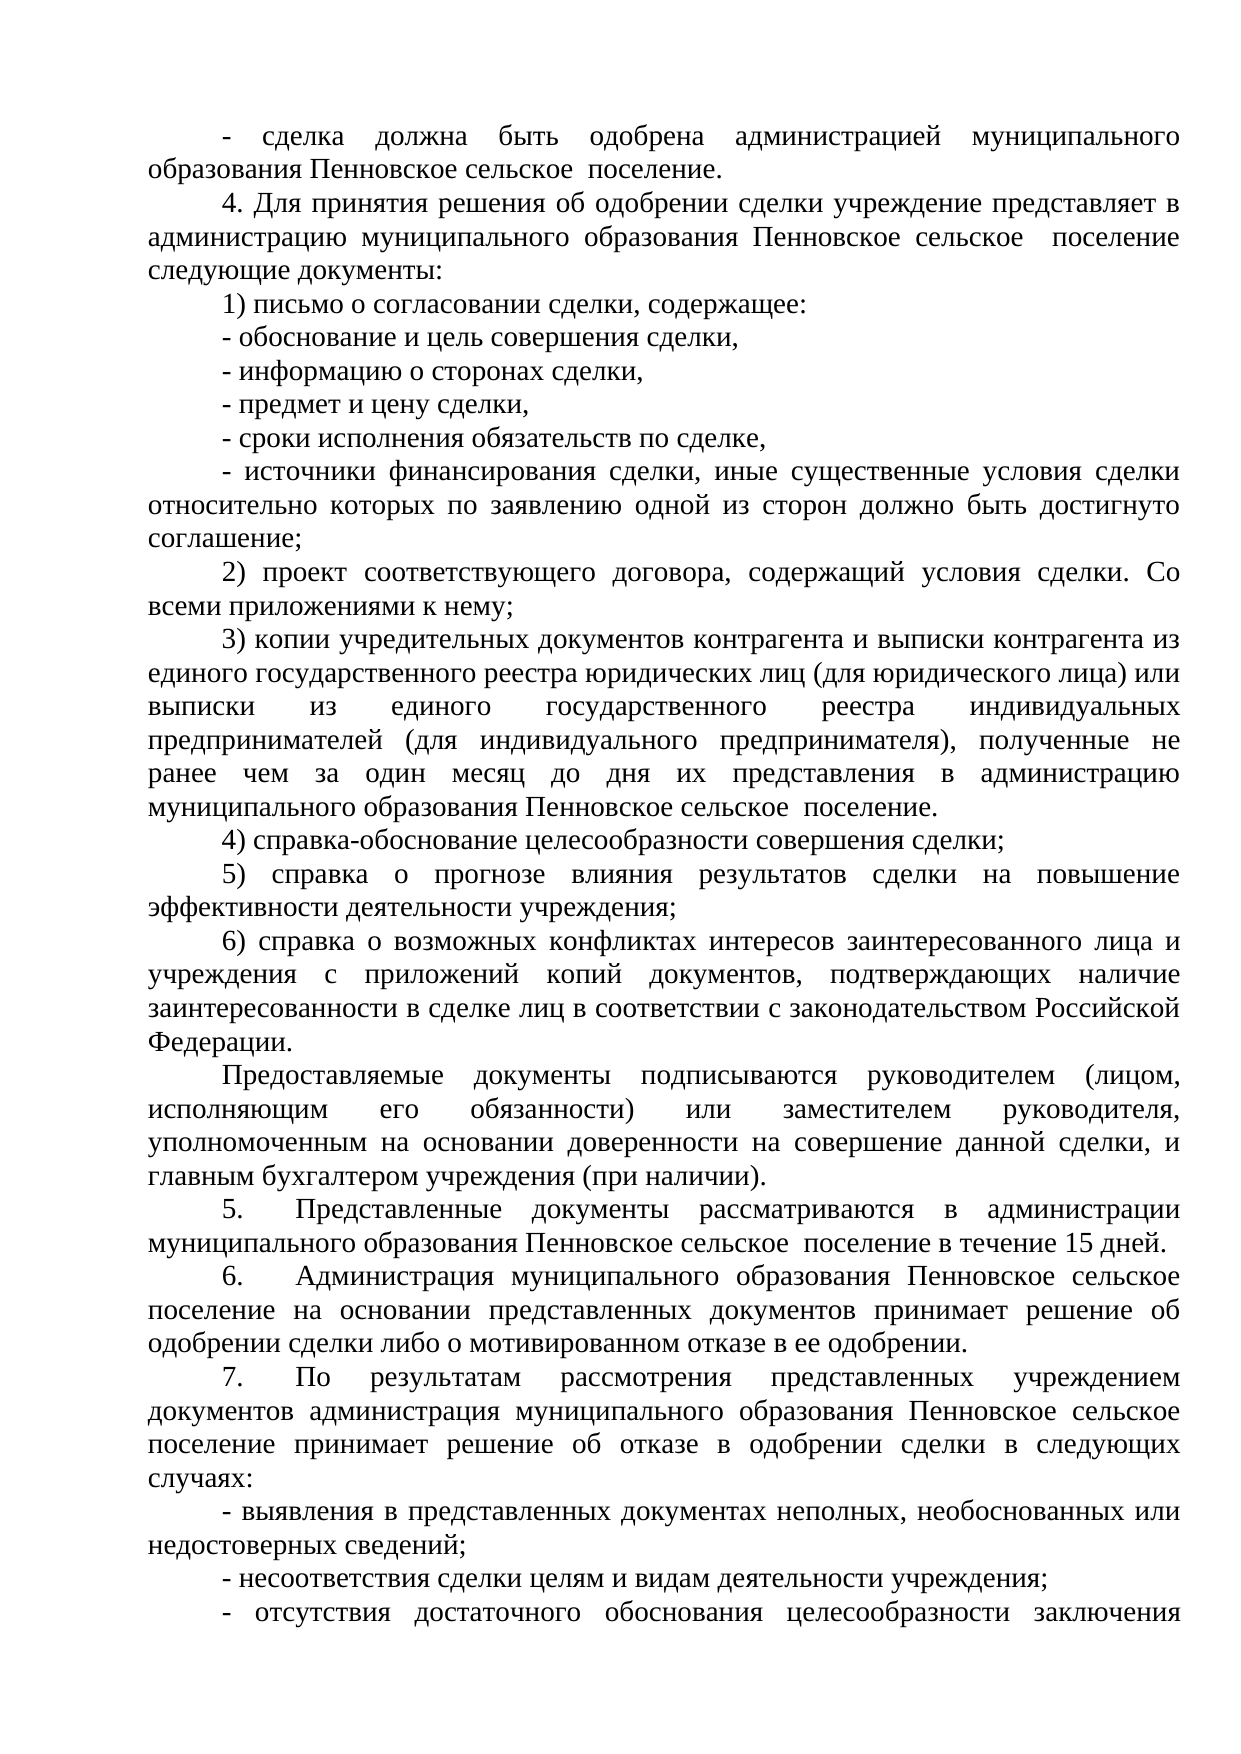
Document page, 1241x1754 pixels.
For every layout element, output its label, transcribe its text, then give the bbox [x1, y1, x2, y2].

text - выявления в представленных документах неполных, необоснованных или недостоверных сведений; [148, 1493, 1181, 1560]
text - предмет и цену сделки, [148, 386, 1181, 420]
text - информацию о сторонах сделки, [148, 353, 1181, 386]
text 4. Для принятия решения об одобрении сделки учреждение представляет в администрацию муниципального образования Пенновское сельское поселение следующие документы: [148, 185, 1181, 286]
text 5) справка о прогнозе влияния результатов сделки на повышение эффективности деятельности учреждения; [148, 856, 1181, 923]
text 4) справка-обоснование целесообразности совершения сделки; [148, 822, 1181, 856]
list Администрация муниципального образования Пенновское сельское поселение на основании представленных документов принимает решение об одобрении сделки либо о мотивированном отказе в ее одобрении. [148, 1258, 1181, 1359]
text - несоответствия сделки целям и видам деятельности учреждения; [148, 1560, 1181, 1594]
text - источники финансирования сделки, иные существенные условия сделки относительно которых по заявлению одной из сторон должно быть достигнуто соглашение; [148, 453, 1181, 554]
list Представленные документы рассматриваются в администрации муниципального образования Пенновское сельское поселение в течение 15 дней. [148, 1191, 1181, 1258]
text - сделка должна быть одобрена администрацией муниципального образования Пенновское сельское поселение. [148, 118, 1181, 185]
text 6) справка о возможных конфликтах интересов заинтересованного лица и учреждения с приложений копий документов, подтверждающих наличие заинтересованности в сделке лиц в соответствии с законодательством Российской Федерации. [148, 923, 1181, 1057]
text 1) письмо о согласовании сделки, содержащее: [148, 286, 1181, 319]
text 2) проект соответствующего договора, содержащий условия сделки. Со всеми приложениями к нему; [148, 554, 1181, 621]
list По результатам рассмотрения представленных учреждением документов администрация муниципального образования Пенновское сельское поселение принимает решение об отказе в одобрении сделки в следующих случаях: [148, 1359, 1181, 1493]
text Предоставляемые документы подписываются руководителем (лицом, исполняющим его обязанности) или заместителем руководителя, уполномоченным на основании доверенности на совершение данной сделки, и главным бухгалтером учреждения (при наличии). [148, 1057, 1181, 1191]
text - сроки исполнения обязательств по сделке, [148, 420, 1181, 453]
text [148, 1594, 1181, 1627]
text - обоснование и цель совершения сделки, [148, 319, 1181, 353]
text 3) копии учредительных документов контрагента и выписки контрагента из единого государственного реестра юридических лиц (для юридического лица) или выписки из единого государственного реестра индивидуальных предпринимателей (для индивидуального предпринимателя), полученные не ранее чем за один месяц до дня их представления в администрацию муниципального образования Пенновское сельское поселение. [148, 621, 1181, 822]
